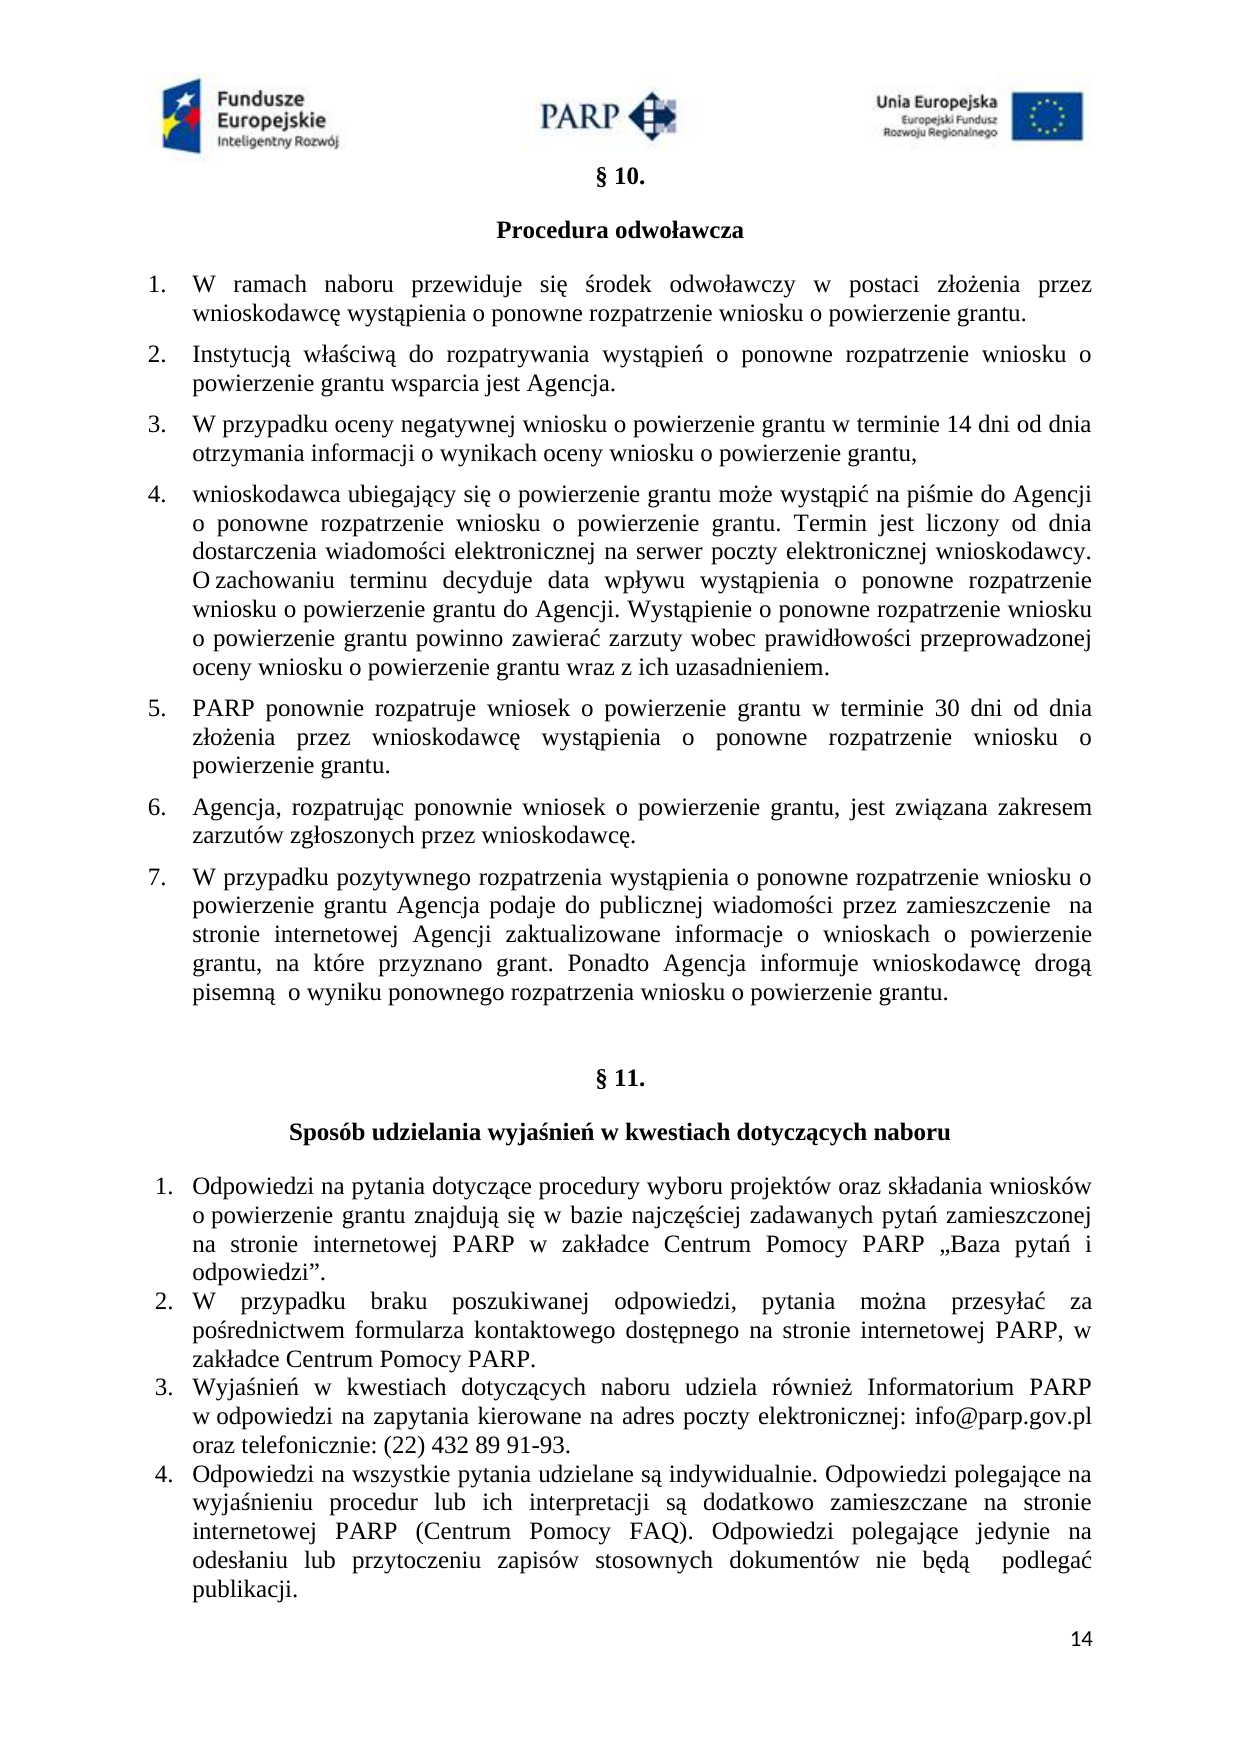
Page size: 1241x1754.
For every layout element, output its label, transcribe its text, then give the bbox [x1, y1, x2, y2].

list Instytucją właściwą do rozpatrywania wystąpień o ponowne rozpatrzenie wniosku o powierzenie grantu wsparcia jest Agencja. [148, 339, 1093, 396]
text Procedura odwoławcza [148, 215, 1093, 244]
list W przypadku pozytywnego rozpatrzenia wystąpienia o ponowne rozpatrzenie wniosku o powierzenie grantu Agencja podaje do publicznej wiadomości przez zamieszczenie na stronie internetowej Agencji zaktualizowane informacje o wnioskach o powierzenie grantu, na które przyznano grant. Ponadto Agencja informuje wnioskodawcę drogą pisemną o wyniku ponownego rozpatrzenia wniosku o powierzenie grantu. [148, 862, 1093, 1005]
picture [147, 73, 1093, 162]
list W przypadku oceny negatywnej wniosku o powierzenie grantu w terminie 14 dni od dnia otrzymania informacji o wynikach oceny wniosku o powierzenie grantu, [148, 409, 1093, 466]
list PARP ponownie rozpatruje wniosek o powierzenie grantu w terminie 30 dni od dnia złożenia przez wnioskodawcę wystąpienia o ponowne rozpatrzenie wniosku o powierzenie grantu. [148, 693, 1093, 779]
list W przypadku braku poszukiwanej odpowiedzi, pytania można przesyłać za pośrednictwem formularza kontaktowego dostępnego na stronie internetowej PARP, w zakładce Centrum Pomocy PARP. [154, 1286, 1093, 1372]
list Odpowiedzi na pytania dotyczące procedury wyboru projektów oraz składania wniosków o powierzenie grantu znajdują się w bazie najczęściej zadawanych pytań zamieszczonej na stronie internetowej PARP w zakładce Centrum Pomocy PARP „Baza pytań i odpowiedzi”. [154, 1171, 1093, 1286]
list wnioskodawca ubiegający się o powierzenie grantu może wystąpić na piśmie do Agencji o ponowne rozpatrzenie wniosku o powierzenie grantu. Termin jest liczony od dnia dostarczenia wiadomości elektronicznej na serwer poczty elektronicznej wnioskodawcy. O zachowaniu terminu decyduje data wpływu wystąpienia o ponowne rozpatrzenie wniosku o powierzenie grantu do Agencji. Wystąpienie o ponowne rozpatrzenie wniosku o powierzenie grantu powinno zawierać zarzuty wobec prawidłowości przeprowadzonej oceny wniosku o powierzenie grantu wraz z ich uzasadnieniem. [148, 479, 1093, 680]
list Wyjaśnień w kwestiach dotyczących naboru udziela również Informatorium PARP w odpowiedzi na zapytania kierowane na adres poczty elektronicznej: info@parp.gov.pl oraz telefonicznie: (22) 432 89 91-93. [154, 1372, 1093, 1459]
text Sposób udzielania wyjaśnień w kwestiach dotyczących naboru [148, 1117, 1093, 1146]
list Odpowiedzi na wszystkie pytania udzielane są indywidualnie. Odpowiedzi polegające na wyjaśnieniu procedur lub ich interpretacji są dodatkowo zamieszczane na stronie internetowej PARP (Centrum Pomocy FAQ). Odpowiedzi polegające jedynie na odesłaniu lub przytoczeniu zapisów stosownych dokumentów nie będą podlegać publikacji. [154, 1459, 1093, 1602]
text § 11. [148, 1063, 1093, 1092]
list Agencja, rozpatrując ponownie wniosek o powierzenie grantu, jest związana zakresem zarzutów zgłoszonych przez wnioskodawcę. [148, 792, 1093, 849]
list W ramach naboru przewiduje się środek odwoławczy w postaci złożenia przez wnioskodawcę wystąpienia o ponowne rozpatrzenie wniosku o powierzenie grantu. [148, 269, 1093, 326]
text § 10. [148, 162, 1093, 190]
